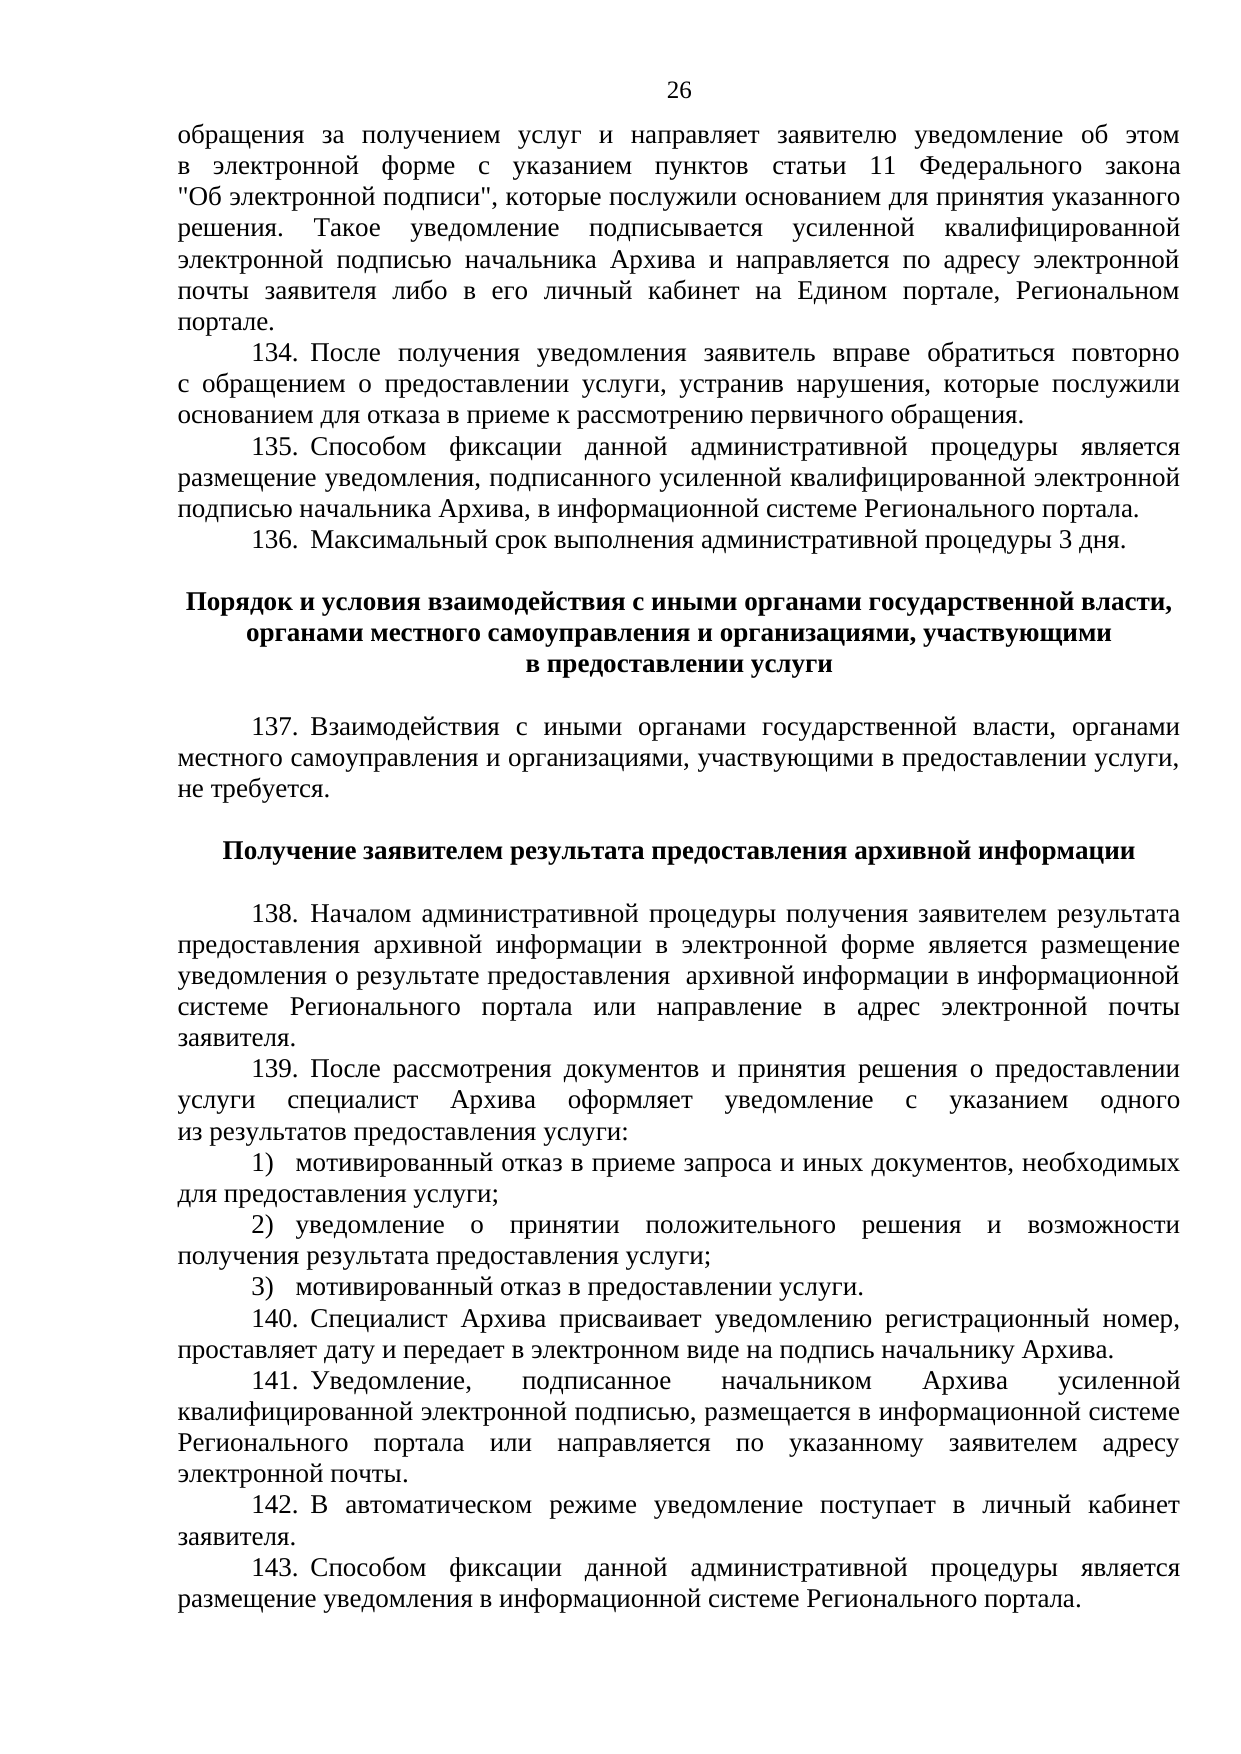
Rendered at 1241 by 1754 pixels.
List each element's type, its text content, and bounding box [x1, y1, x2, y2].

list В автоматическом режиме уведомление поступает в личный кабинет заявителя. [177, 1488, 1181, 1551]
list Началом административной процедуры получения заявителем результата предоставления архивной информации в электронной форме является размещение уведомления о результате предоставления архивной информации в информационной системе Регионального портала или направление в адрес электронной почты заявителя. [177, 897, 1181, 1052]
list Способом фиксации данной административной процедуры является размещение уведомления в информационной системе Регионального портала. [177, 1551, 1181, 1613]
list Способом фиксации данной административной процедуры является размещение уведомления, подписанного усиленной квалифицированной электронной подписью начальника Архива, в информационной системе Регионального портала. [177, 429, 1181, 523]
list мотивированный отказ в приеме запроса и иных документов, необходимых для предоставления услуги; [177, 1146, 1181, 1208]
list Взаимодействия с иными органами государственной власти, органами местного самоуправления и организациями, участвующими в предоставлении услуги, не требуется. [177, 710, 1181, 803]
list После получения уведомления заявитель вправе обратиться повторно с обращением о предоставлении услуги, устранив нарушения, которые послужили основанием для отказа в приеме к рассмотрению первичного обращения. [177, 336, 1181, 429]
list мотивированный отказ в предоставлении услуги. [177, 1271, 1181, 1302]
list Специалист Архива присваивает уведомлению регистрационный номер, проставляет дату и передает в электронном виде на подпись начальнику Архива. [177, 1302, 1181, 1364]
list После рассмотрения документов и принятия решения о предоставлении услуги специалист Архива оформляет уведомление с указанием одного из результатов предоставления услуги: [177, 1052, 1181, 1146]
text Порядок и условия взаимодействия с иными органами государственной власти, органами местного самоуправления и организациями, участвующими [177, 585, 1181, 648]
list Уведомление, подписанное начальником Архива усиленной квалифицированной электронной подписью, размещается в информационной системе Регионального портала или направляется по указанному заявителем адресу электронной почты. [177, 1364, 1181, 1488]
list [177, 118, 1181, 336]
list Максимальный срок выполнения административной процедуры 3 дня. [177, 523, 1181, 554]
text в предоставлении услуги [177, 648, 1181, 679]
list уведомление о принятии положительного решения и возможности получения результата предоставления услуги; [177, 1208, 1181, 1271]
text Получение заявителем результата предоставления архивной информации [177, 834, 1181, 866]
